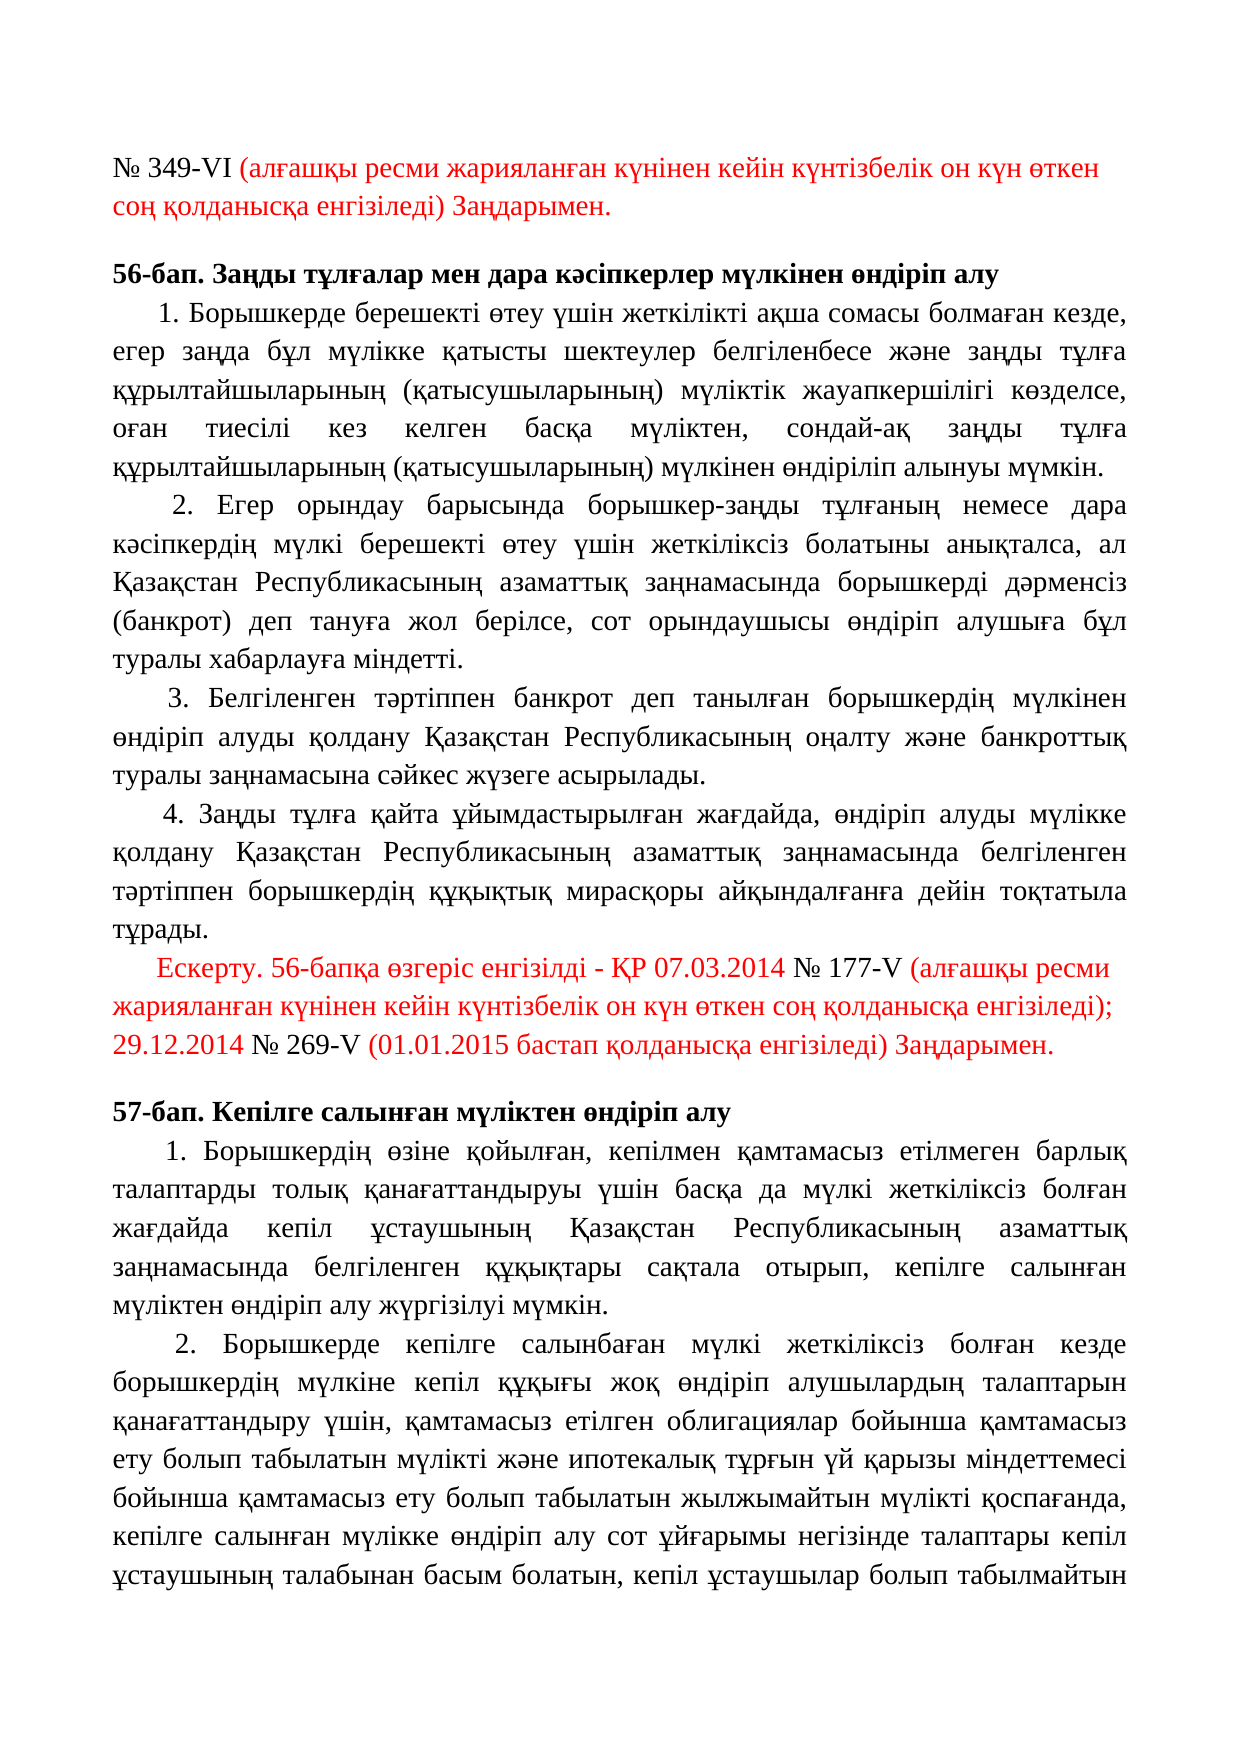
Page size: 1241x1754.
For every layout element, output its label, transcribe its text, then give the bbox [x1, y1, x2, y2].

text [112, 1326, 1128, 1591]
text 1. Борышкерде берешектi өтеу үшiн жеткiлiктi ақша сомасы болмаған кезде, егер заңда бұл мүлiкке қатысты шектеулер белгiленбесе және заңды тұлға құрылтайшыларының (қатысушыларының) мүлiктiк жауапкершiлiгi көзделсе, оған тиесiлi кез келген басқа мүлiктен, сондай-ақ заңды тұлға құрылтайшыларының (қатысушыларының) мүлкiнен өндiрiлiп алынуы мүмкiн. [112, 295, 1128, 482]
text 4. Заңды тұлға қайта ұйымдастырылған жағдайда, өндіріп алуды мүлікке қолдану Қазақстан Республикасының азаматтық заңнамасында белгіленген тәртіппен борышкердің құқықтық мирасқоры айқындалғанға дейін тоқтатыла тұрады. [112, 796, 1128, 945]
text 2. Егер орындау барысында борышкер-заңды тұлғаның немесе дара кәсiпкердiң мүлкi берешектi өтеу үшiн жеткiлiксiз болатыны анықталса, ал Қазақстан Республикасының азаматтық заңнамасында борышкердi дәрменсiз (банкрот) деп тануға жол берiлсе, сот орындаушысы өндiрiп алушыға бұл туралы хабарлауға мiндеттi. [112, 487, 1128, 675]
text 1. Борышкердің өзіне қойылған, кепiлмен қамтамасыз етiлмеген барлық талаптарды толық қанағаттандыруы үшiн басқа да мүлкi жеткiлiксiз болған жағдайда кепiл ұстаушының Қазақстан Республикасының азаматтық заңнамасында белгiленген құқықтары сақтала отырып, кепiлге салынған мүлiктен өндiрiп алу жүргiзiлуi мүмкiн. [112, 1133, 1128, 1321]
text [112, 150, 1128, 252]
text Ескерту. 56-бапқа өзгеріс енгізілді - ҚР 07.03.2014 № 177-V (алғашқы ресми жарияланған күнінен кейін күнтізбелік он күн өткен соң қолданысқа енгізіледі); 29.12.2014 № 269-V (01.01.2015 бастап қолданысқа енгізіледі) Заңдарымен. [112, 950, 1128, 1091]
text 57-бап. Кепiлге салынған мүлiктен өндiрiп алу [112, 1094, 1128, 1128]
text 56-бап. Заңды тұлғалар мен дара кәсiпкерлер мүлкiнен өндiрiп алу [112, 256, 1128, 290]
text 3. Белгiленген тәртiппен банкрот деп танылған борышкердiң мүлкiнен өндiрiп алуды қолдану Қазақстан Республикасының оңалту және банкроттық туралы заңнамасына сәйкес жүзеге асырылады. [112, 680, 1128, 791]
